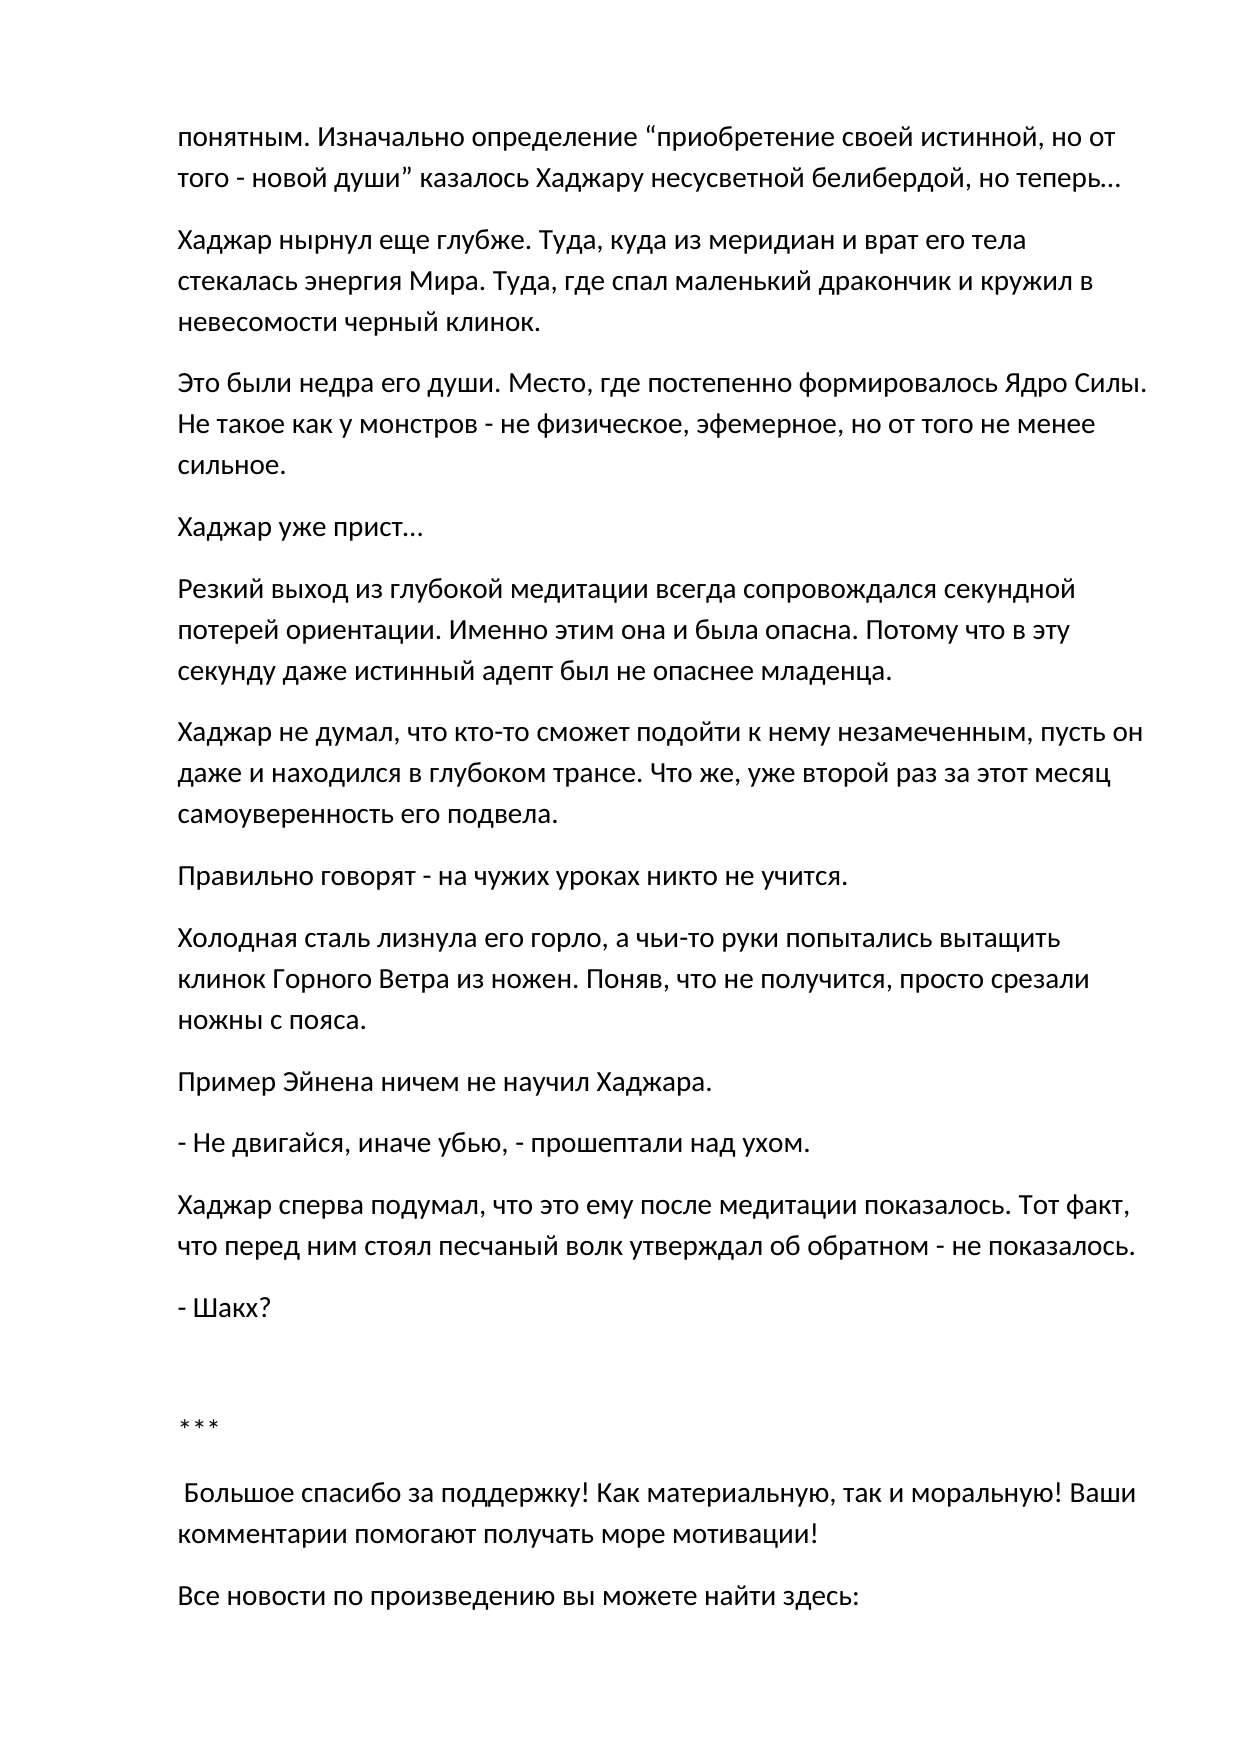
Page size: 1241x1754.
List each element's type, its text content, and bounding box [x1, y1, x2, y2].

text Пример Эйнена ничем не научил Хаджара. [177, 1063, 1152, 1098]
text Правильно говорят - на чужих уроках никто не учится. [177, 857, 1152, 893]
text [177, 118, 1152, 195]
text Резкий выход из глубокой медитации всегда сопровождался секундной потерей ориентации. Именно этим она и была опасна. Потому что в эту секунду даже истинный адепт был не опаснее младенца. [177, 570, 1152, 687]
text Это были недра его души. Место, где постепенно формировалось Ядро Силы. Не такое как у монстров - не физическое, эфемерное, но от того не менее сильное. [177, 364, 1152, 482]
text - Шакх? [177, 1289, 1152, 1324]
text Все новости по произведению вы можете найти здесь: [177, 1577, 1152, 1612]
text Хаджар сперва подумал, что это ему после медитации показалось. Тот факт, что перед ним стоял песчаный волк утверждал об обратном - не показалось. [177, 1186, 1152, 1263]
text Хаджар нырнул еще глубже. Туда, куда из меридиан и врат его тела стекалась энергия Мира. Туда, где спал маленький дракончик и кружил в невесомости черный клинок. [177, 221, 1152, 338]
text - Не двигайся, иначе убью, - прошептали над ухом. [177, 1124, 1152, 1160]
text Хаджар не думал, что кто-то сможет подойти к нему незамеченным, пусть он даже и находился в глубоком трансе. Что же, уже второй раз за этот месяц самоуверенность его подвела. [177, 713, 1152, 831]
text Хаджар уже прист… [177, 508, 1152, 544]
text Холодная сталь лизнула его горло, а чьи-то руки попытались вытащить клинок Горного Ветра из ножен. Поняв, что не получится, просто срезали ножны с пояса. [177, 919, 1152, 1036]
text Большое спасибо за поддержку! Как материальную, так и моральную! Ваши комментарии помогают получать море мотивации! [177, 1474, 1152, 1551]
text *** [177, 1412, 1152, 1448]
